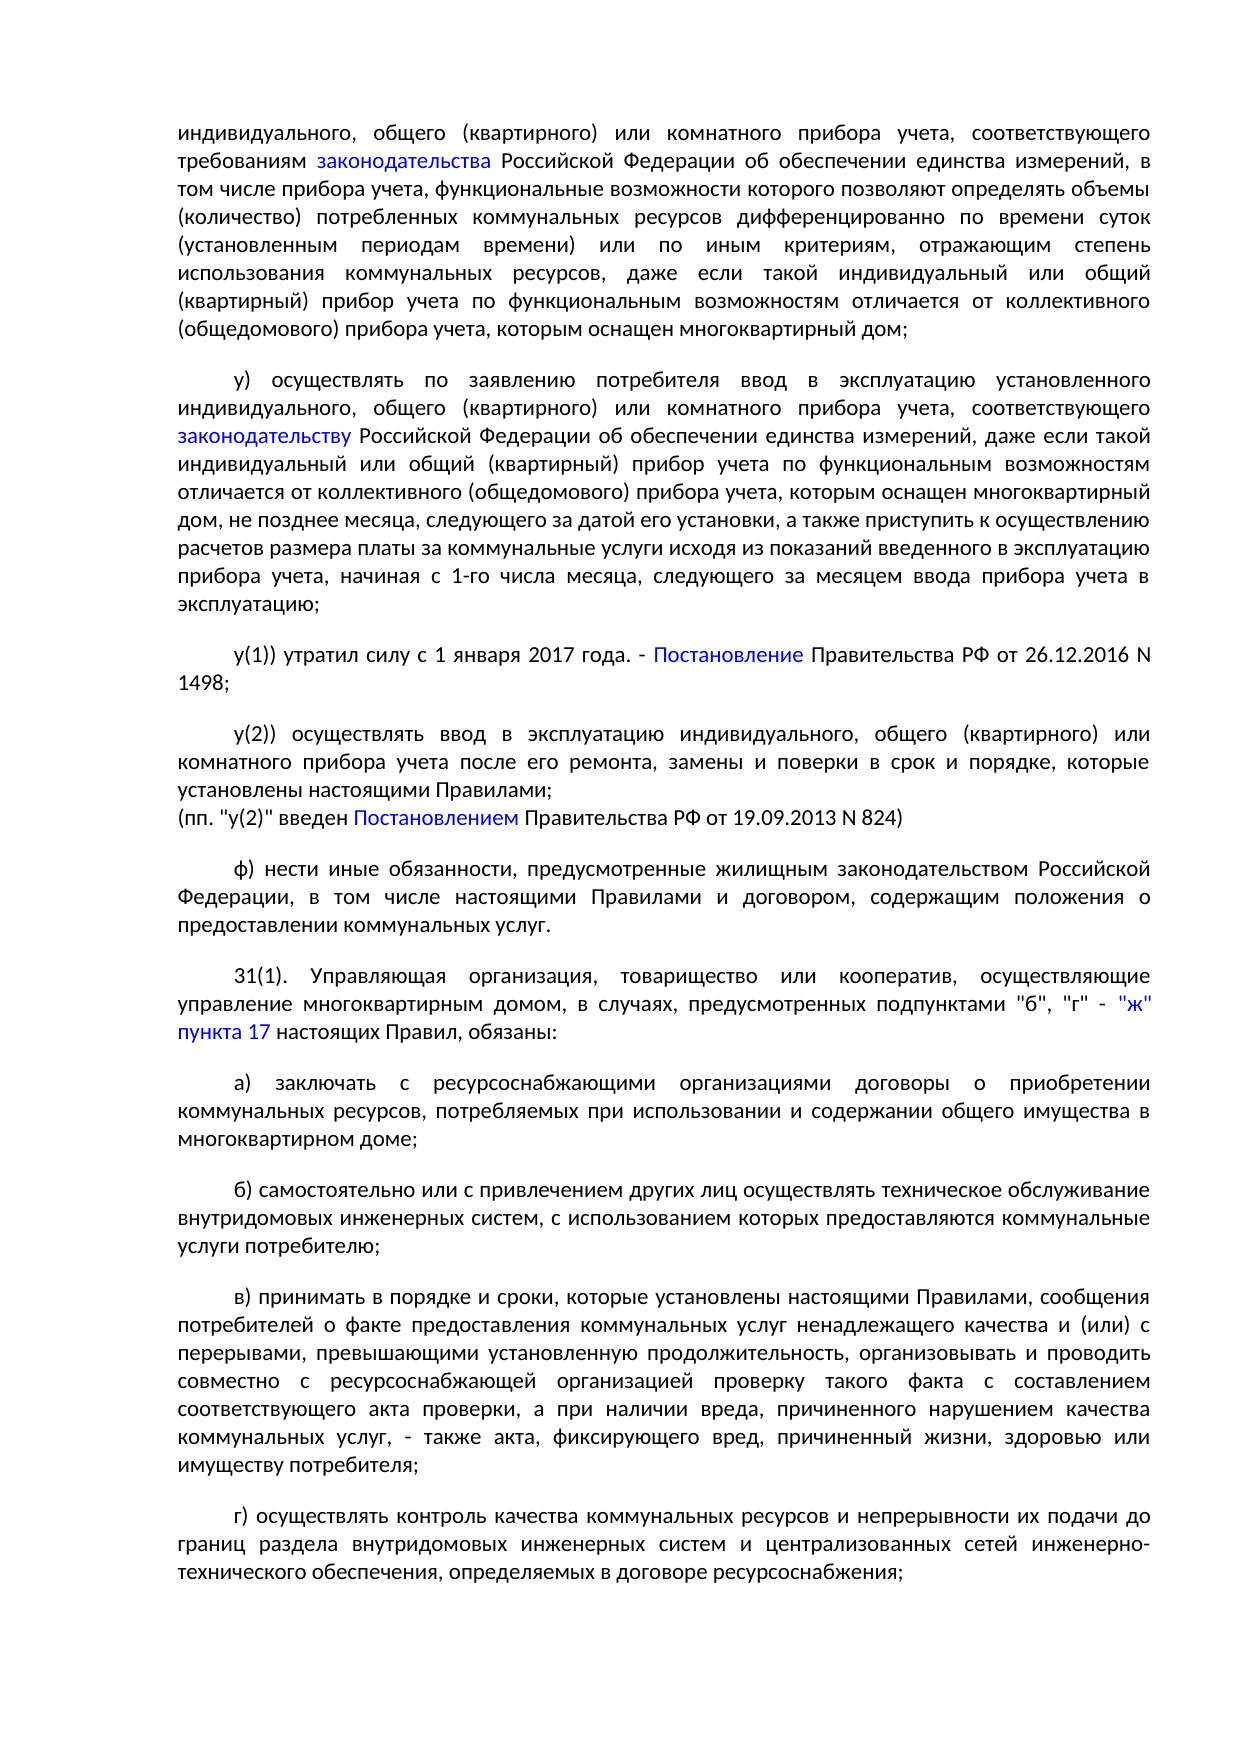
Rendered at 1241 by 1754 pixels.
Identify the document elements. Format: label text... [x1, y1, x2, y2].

text у(1)) утратил силу с 1 января 2017 года. - Постановление Правительства РФ от 26.12.2016 N 1498; [177, 640, 1152, 696]
text ф) нести иные обязанности, предусмотренные жилищным законодательством Российской Федерации, в том числе настоящими Правилами и договором, содержащим положения о предоставлении коммунальных услуг. [177, 854, 1152, 938]
text а) заключать с ресурсоснабжающими организациями договоры о приобретении коммунальных ресурсов, потребляемых при использовании и содержании общего имущества в многоквартирном доме; [177, 1068, 1152, 1152]
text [177, 118, 1152, 342]
text (пп. "у(2)" введен Постановлением Правительства РФ от 19.09.2013 N 824) [177, 803, 1152, 831]
text б) самостоятельно или с привлечением других лиц осуществлять техническое обслуживание внутридомовых инженерных систем, с использованием которых предоставляются коммунальные услуги потребителю; [177, 1175, 1152, 1259]
text у) осуществлять по заявлению потребителя ввод в эксплуатацию установленного индивидуального, общего (квартирного) или комнатного прибора учета, соответствующего законодательству Российской Федерации об обеспечении единства измерений, даже если такой индивидуальный или общий (квартирный) прибор учета по функциональным возможностям отличается от коллективного (общедомового) прибора учета, которым оснащен многоквартирный дом, не позднее месяца, следующего за датой его установки, а также приступить к осуществлению расчетов размера платы за коммунальные услуги исходя из показаний введенного в эксплуатацию прибора учета, начиная с 1-го числа месяца, следующего за месяцем ввода прибора учета в эксплуатацию; [177, 365, 1152, 617]
text г) осуществлять контроль качества коммунальных ресурсов и непрерывности их подачи до границ раздела внутридомовых инженерных систем и централизованных сетей инженерно-технического обеспечения, определяемых в договоре ресурсоснабжения; [177, 1501, 1152, 1585]
text 31(1). Управляющая организация, товарищество или кооператив, осуществляющие управление многоквартирным домом, в случаях, предусмотренных подпунктами "б", "г" - "ж" пункта 17 настоящих Правил, обязаны: [177, 961, 1152, 1045]
text у(2)) осуществлять ввод в эксплуатацию индивидуального, общего (квартирного) или комнатного прибора учета после его ремонта, замены и поверки в срок и порядке, которые установлены настоящими Правилами; [177, 719, 1152, 803]
text в) принимать в порядке и сроки, которые установлены настоящими Правилами, сообщения потребителей о факте предоставления коммунальных услуг ненадлежащего качества и (или) с перерывами, превышающими установленную продолжительность, организовывать и проводить совместно с ресурсоснабжающей организацией проверку такого факта с составлением соответствующего акта проверки, а при наличии вреда, причиненного нарушением качества коммунальных услуг, - также акта, фиксирующего вред, причиненный жизни, здоровью или имуществу потребителя; [177, 1282, 1152, 1478]
